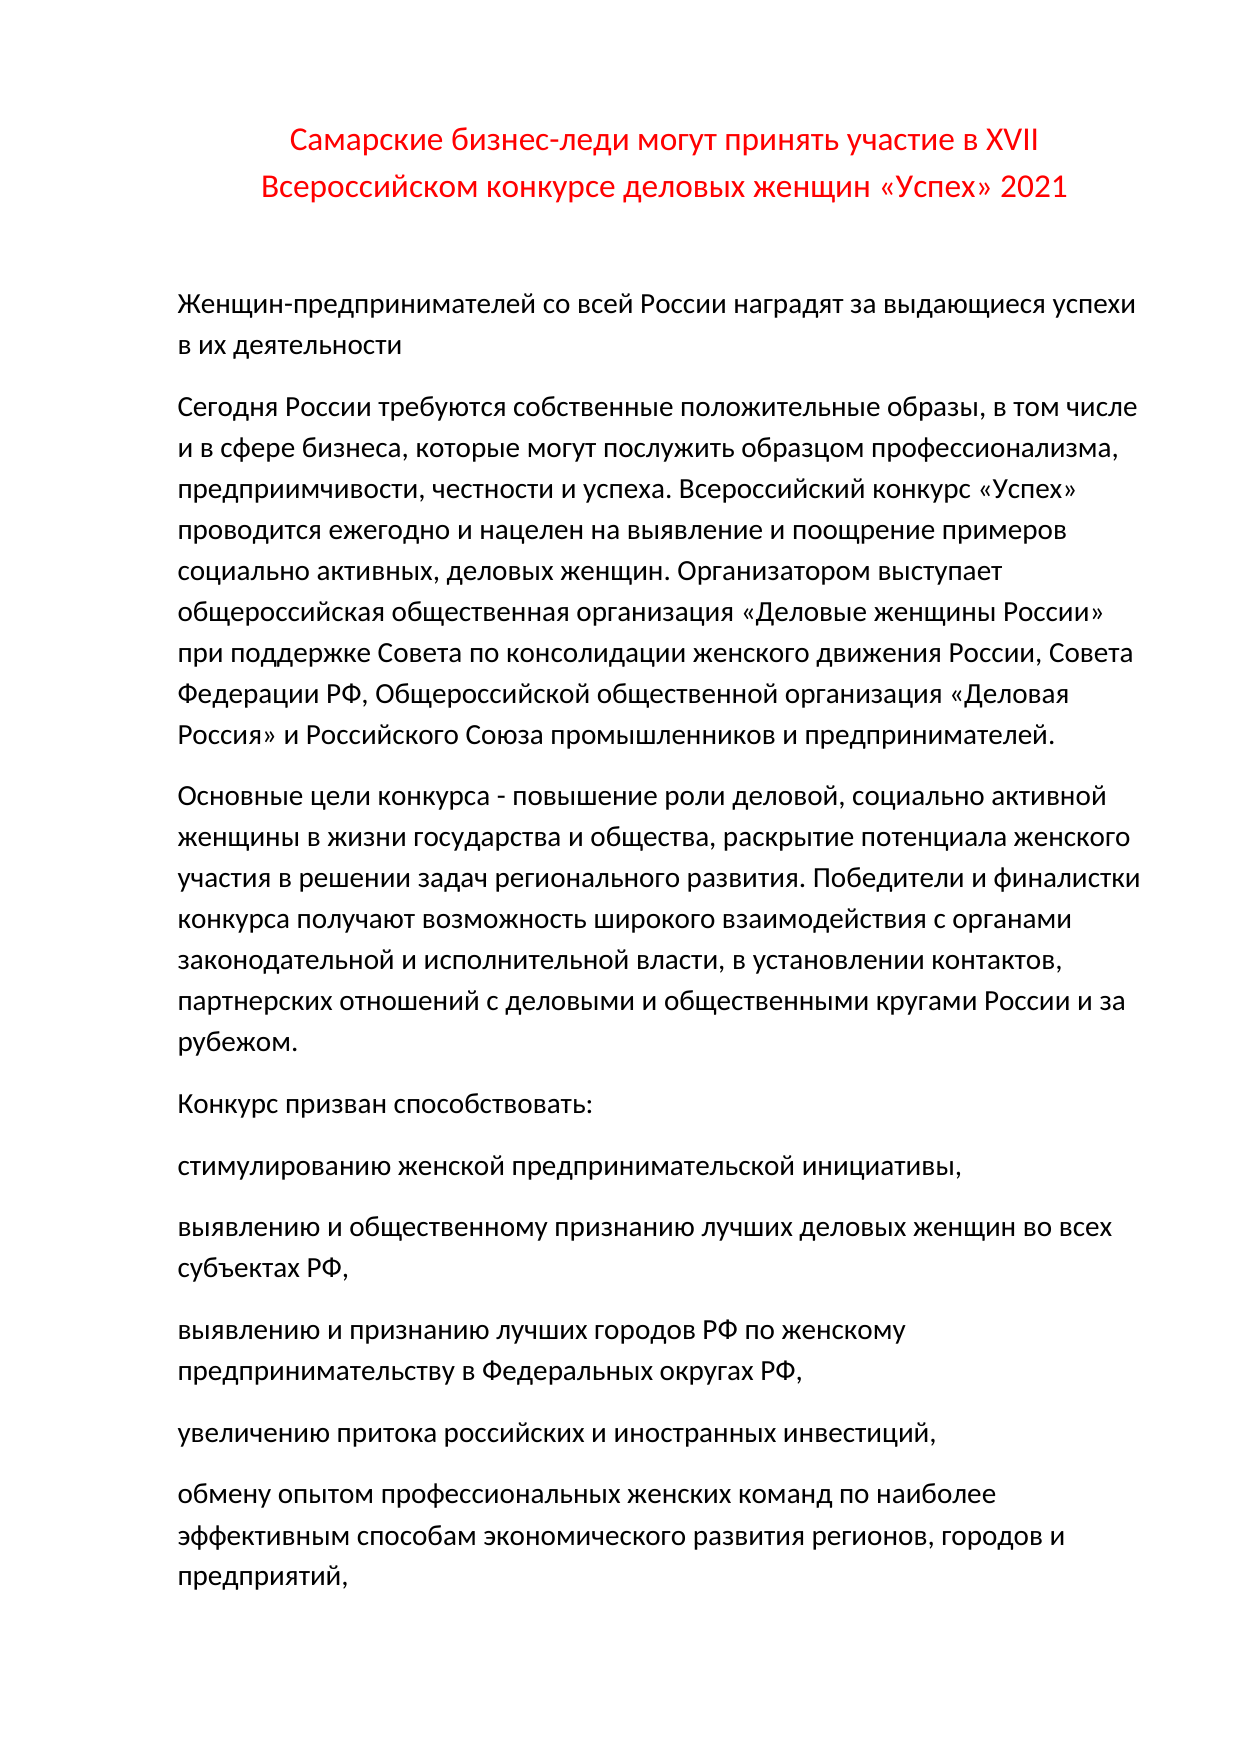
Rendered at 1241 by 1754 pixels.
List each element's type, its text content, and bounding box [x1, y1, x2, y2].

text Самарские бизнес-леди могут принять участие в XVII Всероссийском конкурсе деловых женщин «Успех» 2021 [177, 118, 1152, 206]
text выявлению и общественному признанию лучших деловых женщин во всех субъектах РФ, [177, 1208, 1152, 1285]
text Конкурс призван способствовать: [177, 1085, 1152, 1121]
text Основные цели конкурса - повышение роли деловой, социально активной женщины в жизни государства и общества, раскрытие потенциала женского участия в решении задач регионального развития. Победители и финалистки конкурса получают возможность широкого взаимодействия с органами законодательной и исполнительной власти, в установлении контактов, партнерских отношений с деловыми и общественными кругами России и за рубежом. [177, 777, 1152, 1059]
text стимулированию женской предпринимательской инициативы, [177, 1147, 1152, 1182]
text Сегодня России требуются собственные положительные образы, в том числе и в сфере бизнеса, которые могут послужить образцом профессионализма, предприимчивости, честности и успеха. Всероссийский конкурс «Успех» проводится ежегодно и нацелен на выявление и поощрение примеров социально активных, деловых женщин. Организатором выступает общероссийская общественная организация «Деловые женщины России» при поддержке Совета по консолидации женского движения России, Совета Федерации РФ, Общероссийской общественной организация «Деловая Россия» и Российского Союза промышленников и предпринимателей. [177, 388, 1152, 751]
text выявлению и признанию лучших городов РФ по женскому предпринимательству в Федеральных округах РФ, [177, 1311, 1152, 1388]
text Женщин-предпринимателей со всей России наградят за выдающиеся успехи в их деятельности [177, 286, 1152, 362]
text увеличению притока российских и иностранных инвестиций, [177, 1414, 1152, 1449]
text обмену опытом профессиональных женских команд по наиболее эффективным способам экономического развития регионов, городов и предприятий, [177, 1476, 1152, 1593]
